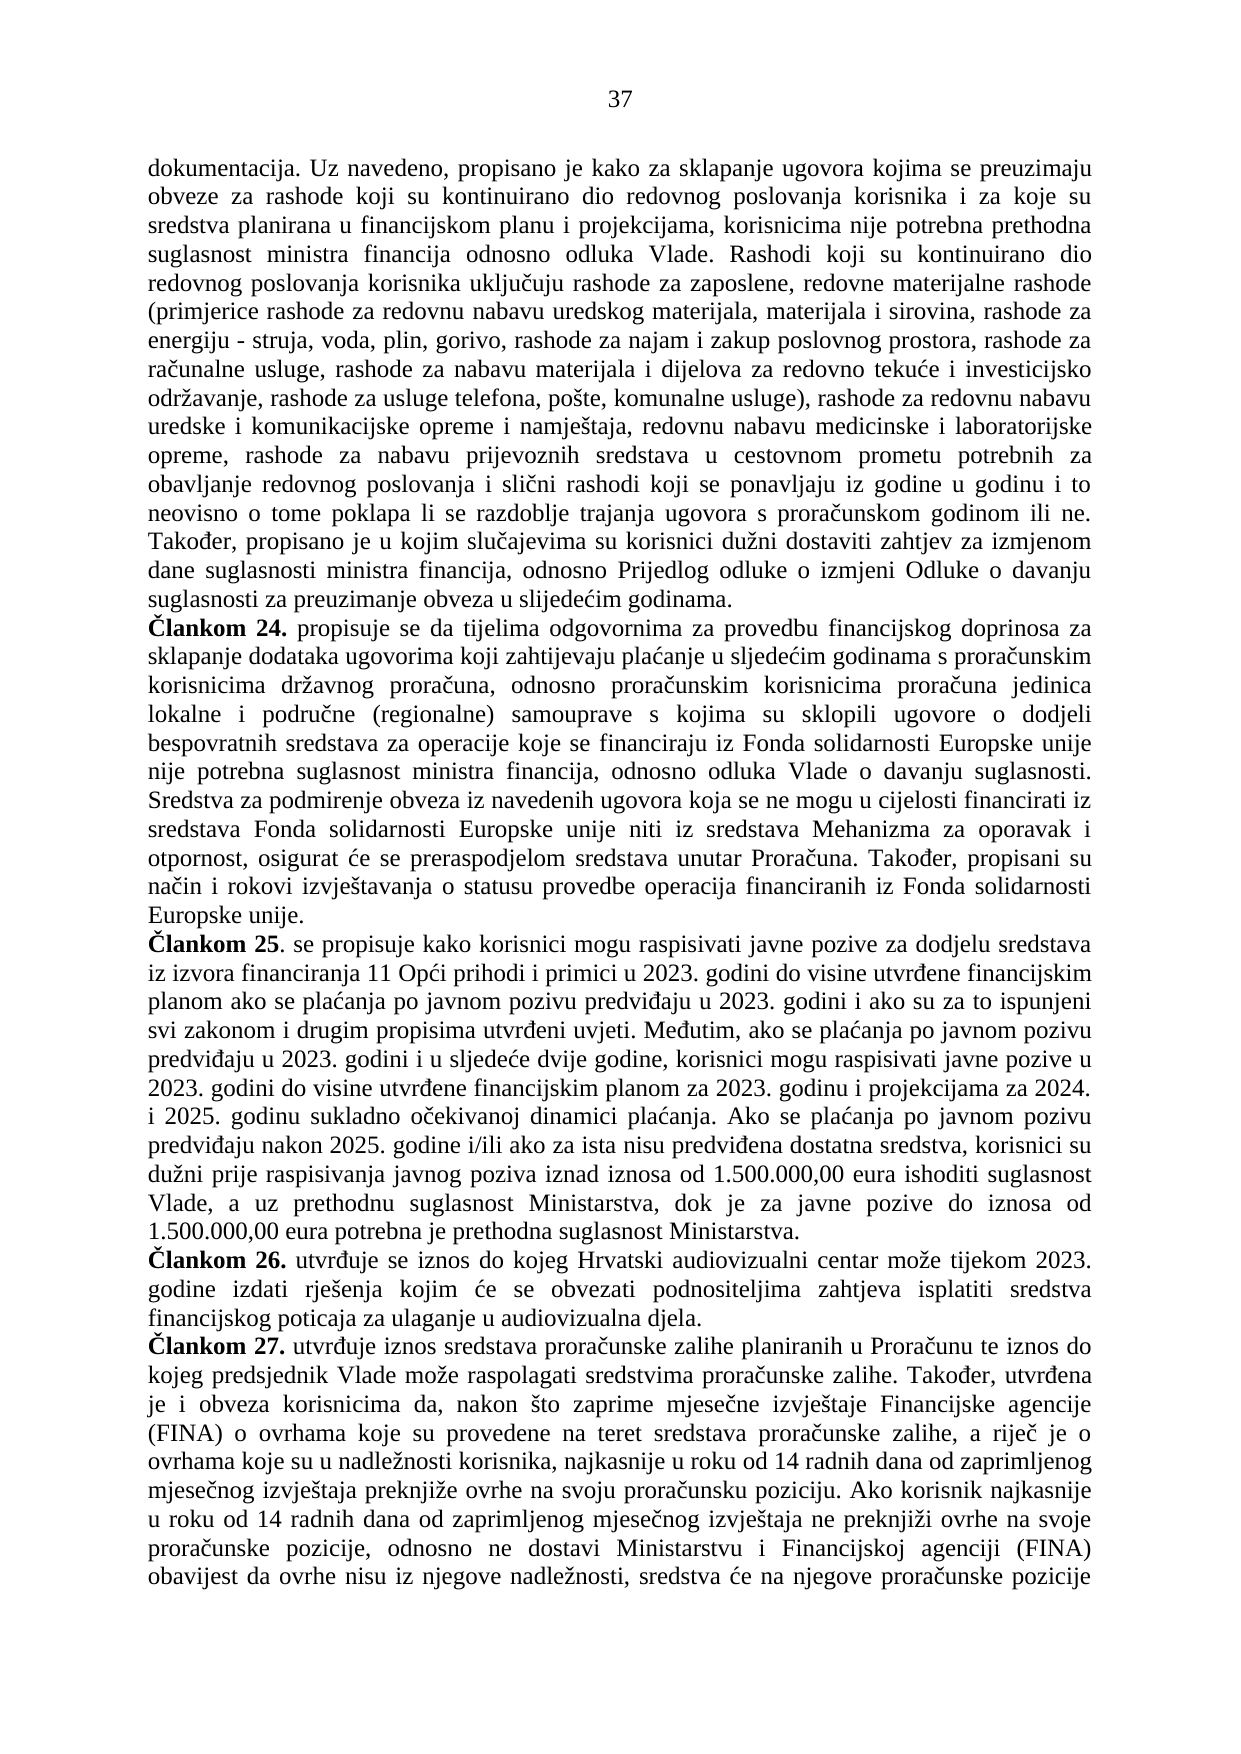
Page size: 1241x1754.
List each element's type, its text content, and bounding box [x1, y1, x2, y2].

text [148, 1331, 1093, 1590]
text Člankom 25. se propisuje kako korisnici mogu raspisivati javne pozive za dodjelu sredstava iz izvora financiranja 11 Opći prihodi i primici u 2023. godini do visine utvrđene financijskim planom ako se plaćanja po javnom pozivu predviđaju u 2023. godini i ako su za to ispunjeni svi zakonom i drugim propisima utvrđeni uvjeti. Međutim, ako se plaćanja po javnom pozivu predviđaju u 2023. godini i u sljedeće dvije godine, korisnici mogu raspisivati javne pozive u 2023. godini do visine utvrđene financijskim planom za 2023. godinu i projekcijama za 2024. i 2025. godinu sukladno očekivanoj dinamici plaćanja. Ako se plaćanja po javnom pozivu predviđaju nakon 2025. godine i/ili ako za ista nisu predviđena dostatna sredstva, korisnici su dužni prije raspisivanja javnog poziva iznad iznosa od 1.500.000,00 eura ishoditi suglasnost Vlade, a uz prethodnu suglasnost Ministarstva, dok je za javne pozive do iznosa od 1.500.000,00 eura potrebna je prethodna suglasnost Ministarstva. [148, 929, 1093, 1245]
text Člankom 26. utvrđuje se iznos do kojeg Hrvatski audiovizualni centar može tijekom 2023. godine izdati rješenja kojim će se obvezati podnositeljima zahtjeva isplatiti sredstva financijskog poticaja za ulaganje u audiovizualna djela. [148, 1245, 1093, 1331]
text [148, 153, 1093, 613]
text Člankom 24. propisuje se da tijelima odgovornima za provedbu financijskog doprinosa za sklapanje dodataka ugovorima koji zahtijevaju plaćanje u sljedećim godinama s proračunskim korisnicima državnog proračuna, odnosno proračunskim korisnicima proračuna jedinica lokalne i područne (regionalne) samouprave s kojima su sklopili ugovore o dodjeli bespovratnih sredstava za operacije koje se financiraju iz Fonda solidarnosti Europske unije nije potrebna suglasnost ministra financija, odnosno odluka Vlade o davanju suglasnosti. Sredstva za podmirenje obveza iz navedenih ugovora koja se ne mogu u cijelosti financirati iz sredstava Fonda solidarnosti Europske unije niti iz sredstava Mehanizma za oporavak i otpornost, osigurat će se preraspodjelom sredstava unutar Proračuna. Također, propisani su način i rokovi izvještavanja o statusu provedbe operacija financiranih iz Fonda solidarnosti Europske unije. [148, 613, 1093, 929]
